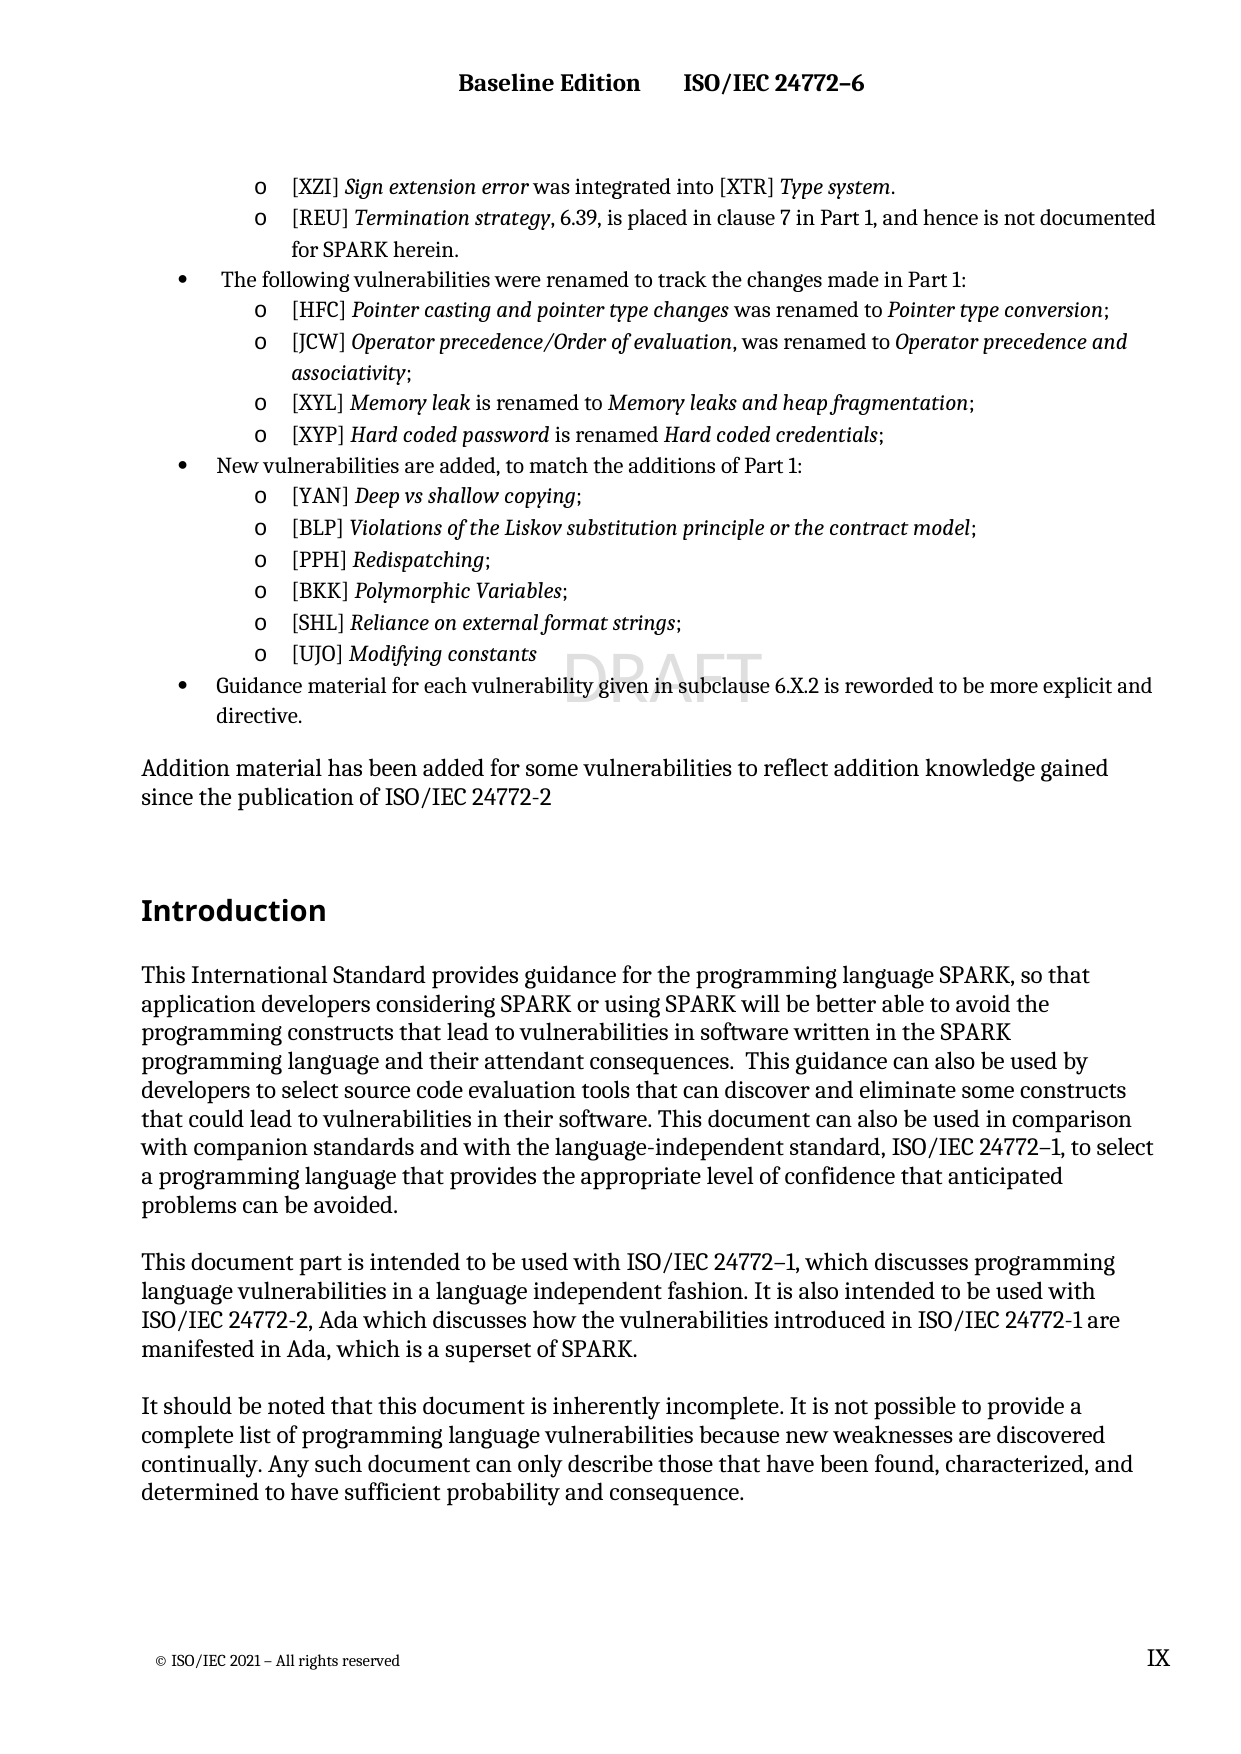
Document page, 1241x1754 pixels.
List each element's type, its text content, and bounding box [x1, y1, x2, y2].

text This document part is intended to be used with ISO/IEC 24772–1, which discusses programming language vulnerabilities in a language independent fashion. It is also intended to be used with ISO/IEC 24772-2, Ada which discusses how the vulnerabilities introduced in ISO/IEC 24772-1 are manifested in Ada, which is a superset of SPARK. [141, 1248, 1154, 1363]
list [YAN] Deep vs shallow copying; [253, 483, 1182, 511]
list The following vulnerabilities were renamed to track the changes made in Part 1: [178, 267, 1182, 293]
text Addition material has been added for some vulnerabilities to reflect addition knowledge gained since the publication of ISO/IEC 24772-2 [141, 754, 1154, 811]
list [PPH] Redispatching; [253, 546, 1182, 574]
list [BLP] Violations of the Liskov substitution principle or the contract model; [253, 515, 1182, 542]
subtitle Introduction [141, 890, 1182, 930]
list Guidance material for each vulnerability given in subclause 6.X.2 is reworded to be more explicit and directive. [178, 673, 1182, 729]
list New vulnerabilities are added, to match the additions of Part 1: [178, 453, 1182, 479]
text This International Standard provides guidance for the programming language SPARK, so that application developers considering SPARK or using SPARK will be better able to avoid the programming constructs that lead to vulnerabilities in software written in the SPARK programming language and their attendant consequences. This guidance can also be used by developers to select source code evaluation tools that can discover and eliminate some constructs that could lead to vulnerabilities in their software. This document can also be used in comparison with companion standards and with the language-independent standard, ISO/IEC 24772–1, to select a programming language that provides the appropriate level of confidence that anticipated problems can be avoided. [141, 961, 1154, 1219]
list [BKK] Polymorphic Variables; [253, 578, 1182, 606]
list [HFC] Pointer casting and pointer type changes was renamed to Pointer type conversion; [253, 297, 1182, 324]
list [XZI] Sign extension error was integrated into [XTR] Type system. [253, 173, 1182, 201]
list [XYP] Hard coded password is renamed Hard coded credentials; [253, 422, 1182, 449]
text It should be noted that this document is inherently incomplete. It is not possible to provide a complete list of programming language vulnerabilities because new weaknesses are discovered continually. Any such document can only describe those that have been found, characterized, and determined to have sufficient probability and consequence. [141, 1392, 1154, 1507]
list [REU] Termination strategy, 6.39, is placed in clause 7 in Part 1, and hence is not documented for SPARK herein. [253, 205, 1182, 263]
list [XYL] Memory leak is renamed to Memory leaks and heap fragmentation; [253, 390, 1182, 417]
list [SHL] Reliance on external format strings; [253, 609, 1182, 637]
list [UJO] Modifying constants [253, 641, 1182, 669]
list [JCW] Operator precedence/Order of evaluation, was renamed to Operator precedence and associativity; [253, 328, 1182, 386]
